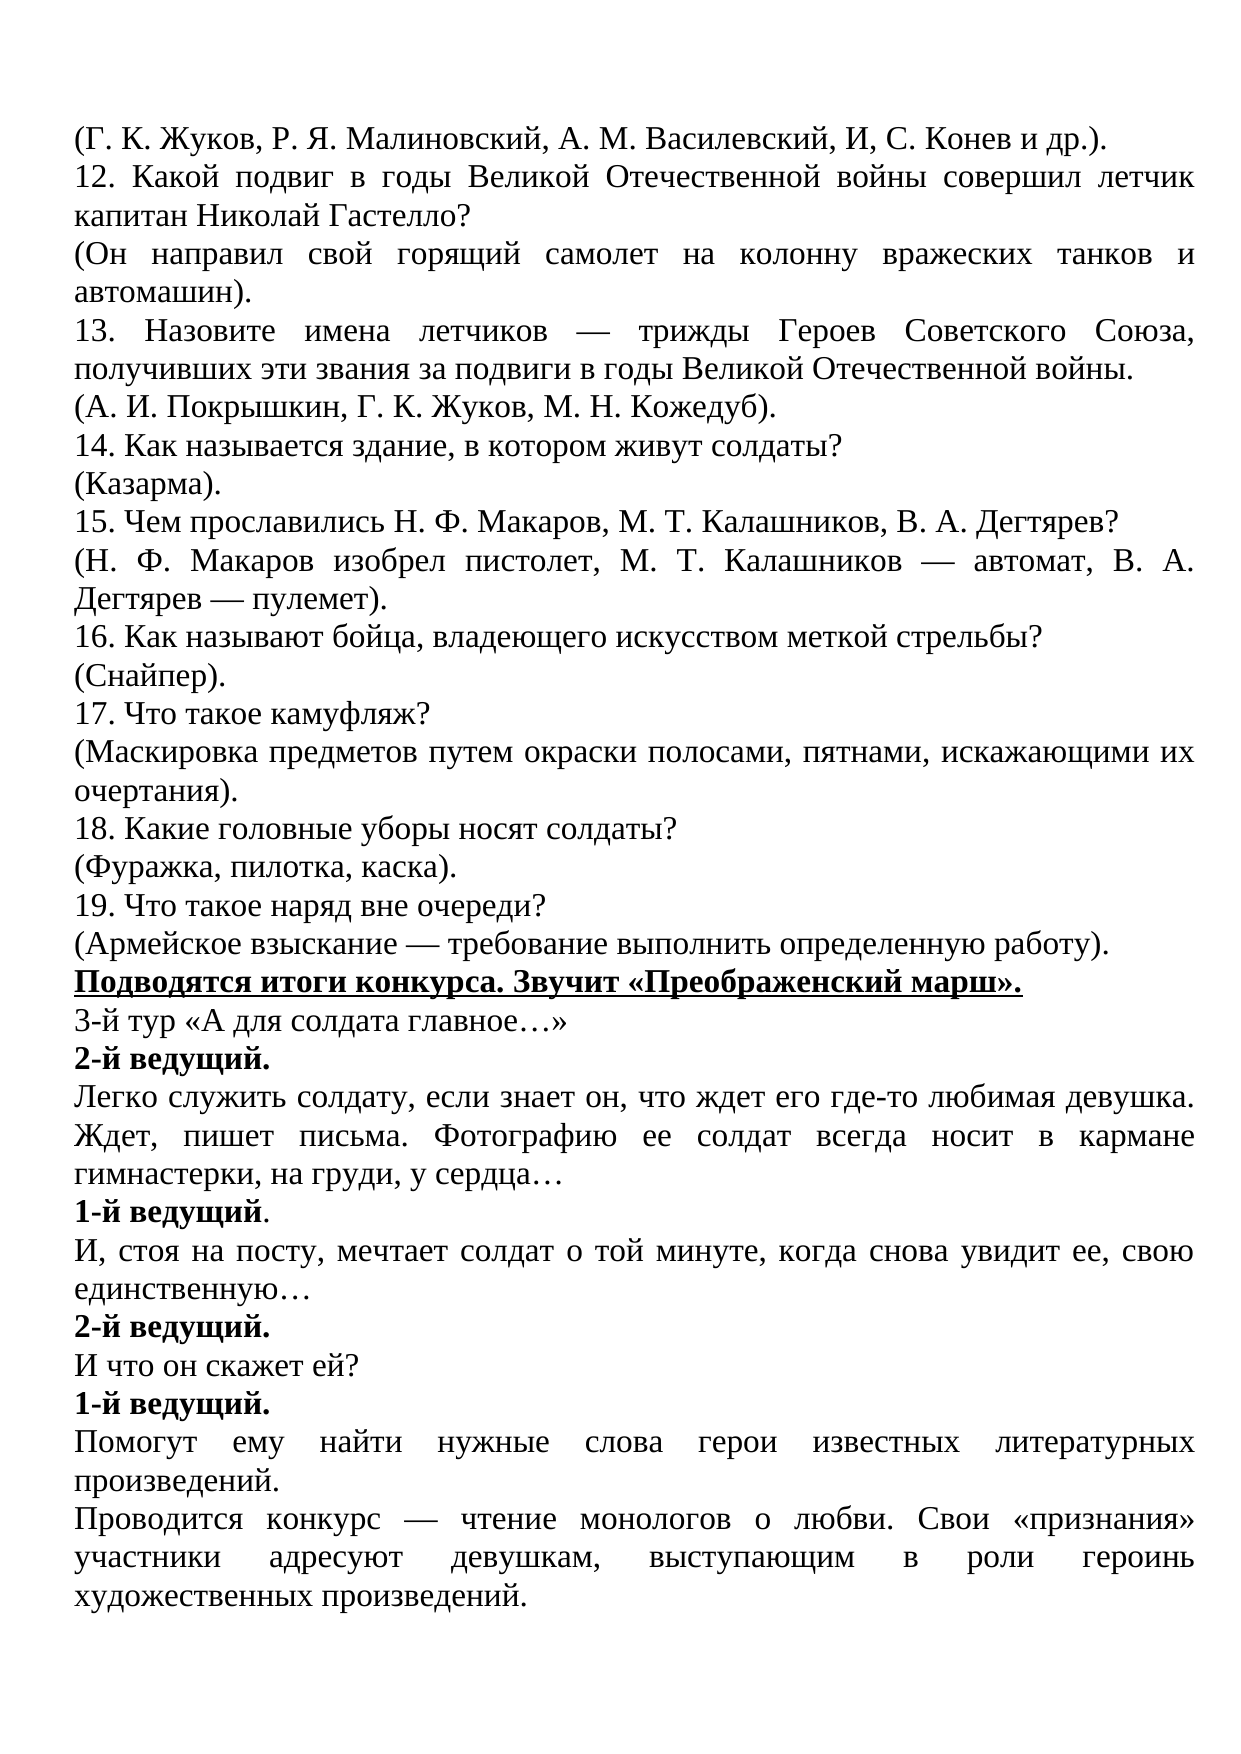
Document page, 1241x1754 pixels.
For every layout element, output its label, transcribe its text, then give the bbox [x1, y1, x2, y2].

text Подводятся итоги конкурса. Звучит «Преображенский марш». [74, 961, 1196, 1000]
text 12. Какой подвиг в годы Великой Отечественной войны совершил летчик капитан Николай Гастелло? [74, 156, 1196, 233]
text (Он направил свой горящий самолет на колонну вражеских танков и автомашин). [74, 233, 1196, 310]
text (Маскировка предметов путем окраски полосами, пятнами, искажающими их очертания). [74, 731, 1196, 808]
text 2-й ведущий. [74, 1306, 1196, 1345]
text 1-й ведущий. [74, 1383, 1196, 1421]
text 15. Чем прославились Н. Ф. Макаров, М. Т. Калашников, В. А. Дегтярев? [74, 501, 1196, 540]
text (А. И. Покрышкин, Г. К. Жуков, М. Н. Кожедуб). [74, 386, 1196, 425]
text 18. Какие головные уборы носят солдаты? [74, 808, 1196, 846]
text (Армейское взыскание — требование выполнить определенную работу). [74, 923, 1196, 961]
text Легко служить солдату, если знает он, что ждет его где-то любимая девушка. Ждет, пишет письма. Фотографию ее солдат всегда носит в кармане гимнастерки, на груди, у сердца… [74, 1076, 1196, 1191]
text 17. Что такое камуфляж? [74, 693, 1196, 731]
text И что он скажет ей? [74, 1345, 1196, 1383]
text (Г. К. Жуков, Р. Я. Малиновский, А. М. Василевский, И, С. Конев и др.). [74, 118, 1196, 156]
text И, стоя на посту, мечтает солдат о той минуте, когда снова увидит ее, свою единственную… [74, 1230, 1196, 1306]
text 1-й ведущий. [74, 1191, 1196, 1230]
text (Н. Ф. Макаров изобрел пистолет, М. Т. Калашников — автомат, В. А. Дегтярев — пулемет). [74, 540, 1196, 616]
text 13. Назовите имена летчиков — трижды Героев Советского Союза, получивших эти звания за подвиги в годы Великой Отечественной войны. [74, 310, 1196, 386]
text (Снайпер). [74, 655, 1196, 693]
text 19. Что такое наряд вне очереди? [74, 885, 1196, 923]
text (Фуражка, пилотка, каска). [74, 846, 1196, 885]
text (Казарма). [74, 463, 1196, 501]
text 2-й ведущий. [74, 1038, 1196, 1076]
text 3-й тур «А для солдата главное…» [74, 1000, 1196, 1038]
text Помогут ему найти нужные слова герои известных литературных произведений. [74, 1421, 1196, 1498]
text Проводится конкурс — чтение монологов о любви. Свои «признания» участники адресуют девушкам, выступающим в роли героинь художественных произведений. [74, 1498, 1196, 1613]
text 14. Как называется здание, в котором живут солдаты? [74, 425, 1196, 463]
text 16. Как называют бойца, владеющего искусством меткой стрельбы? [74, 616, 1196, 655]
